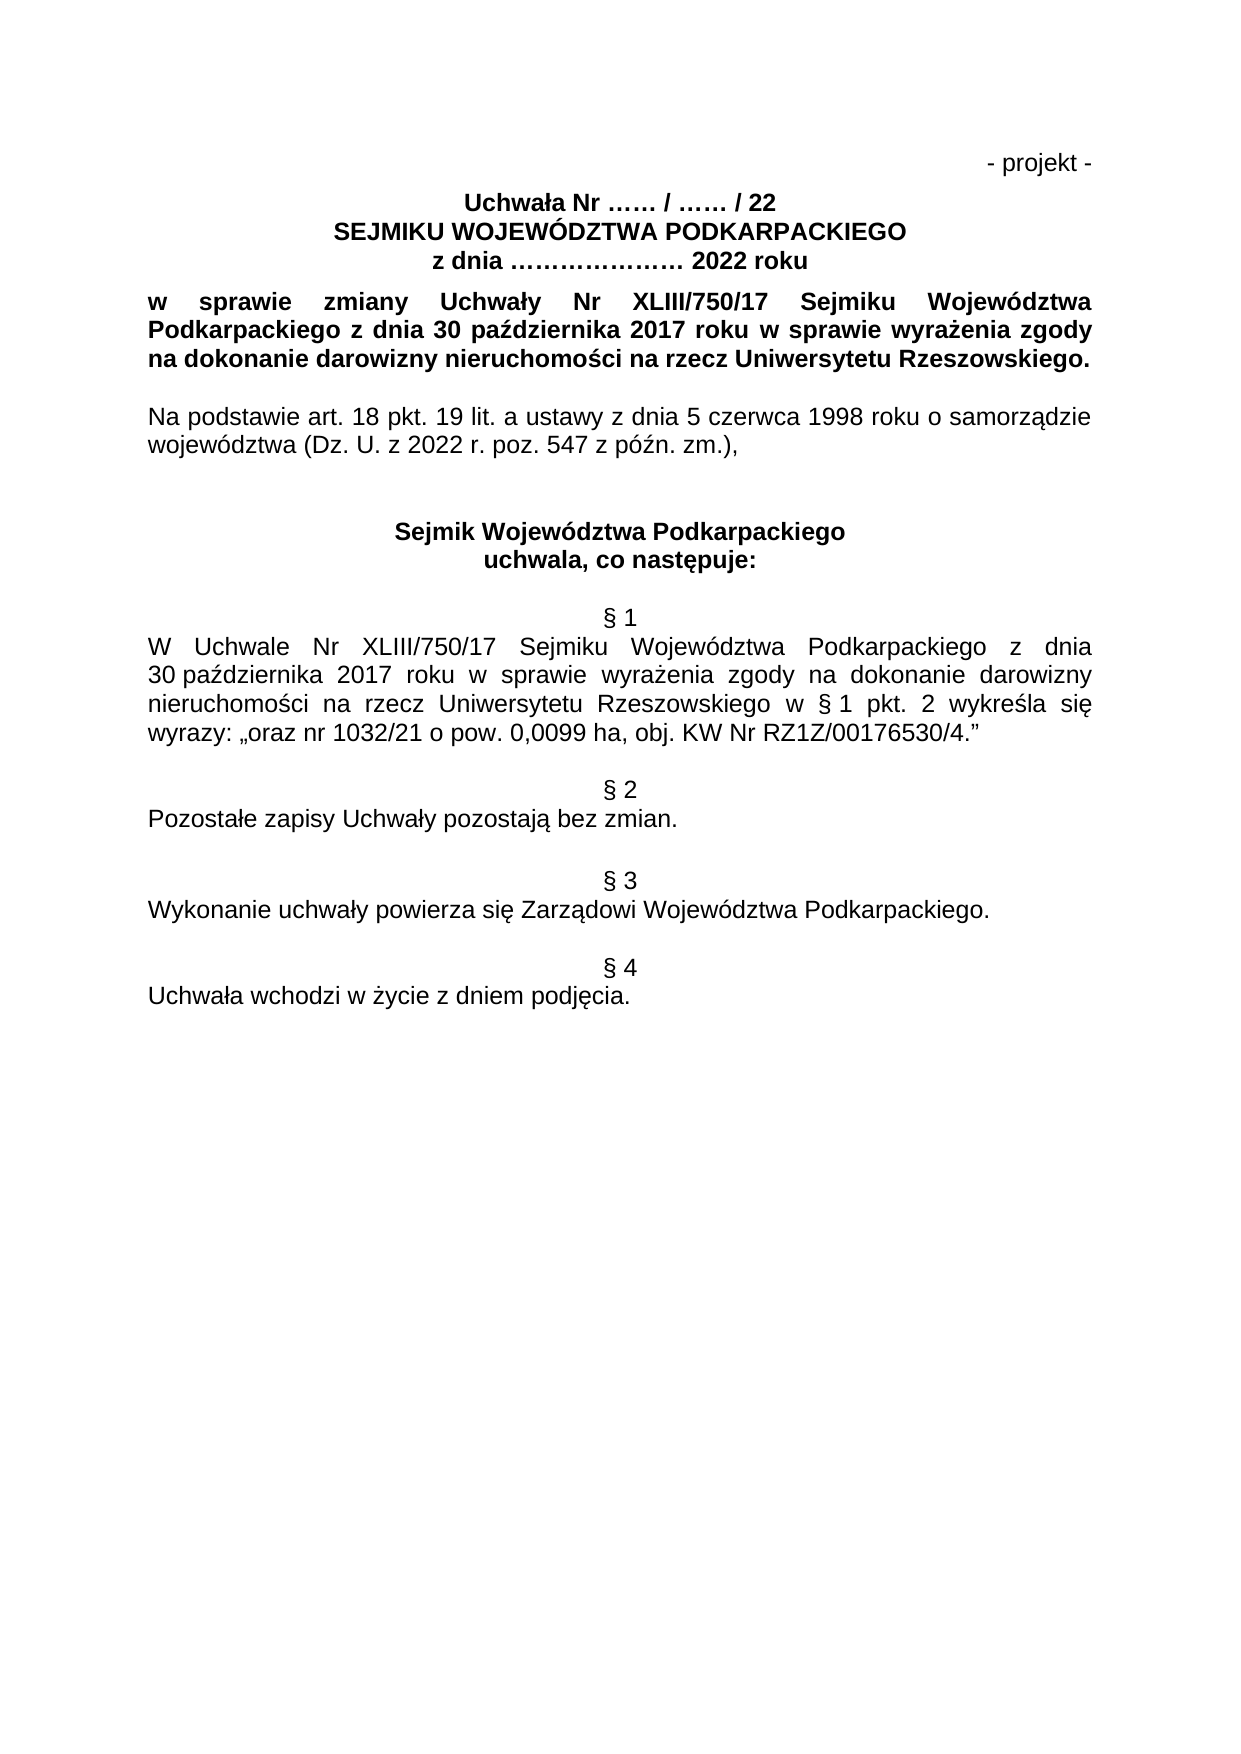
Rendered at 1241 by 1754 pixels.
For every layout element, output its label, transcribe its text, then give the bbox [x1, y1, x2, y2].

text Pozostałe zapisy Uchwały pozostają bez zmian. [148, 804, 1093, 833]
text § 3 [148, 866, 1093, 895]
text Sejmik Województwa Podkarpackiego [148, 517, 1093, 545]
subtitle W Uchwale Nr XLIII/750/17 Sejmiku Województwa Podkarpackiego z dnia 30 października 2017 roku w sprawie wyrażenia zgody na dokonanie darowizny nieruchomości na rzecz Uniwersytetu Rzeszowskiego w § 1 pkt. 2 wykreśla się wyrazy: „oraz nr 1032/21 o pow. 0,0099 ha, obj. KW Nr RZ1Z/00176530/4.” [148, 632, 1093, 747]
text Uchwała wchodzi w życie z dniem podjęcia. [148, 981, 1093, 1010]
title - projekt - [148, 148, 1093, 176]
subtitle w sprawie zmiany Uchwały Nr XLIII/750/17 Sejmiku Województwa Podkarpackiego z dnia 30 października 2017 roku w sprawie wyrażenia zgody na dokonanie darowizny nieruchomości na rzecz Uniwersytetu Rzeszowskiego. [148, 287, 1093, 373]
text Na podstawie art. 18 pkt. 19 lit. a ustawy z dnia 5 czerwca 1998 roku o samorządzie województwa (Dz. U. z 2022 r. poz. 547 z późn. zm.), [148, 402, 1093, 459]
text Wykonanie uchwały powierza się Zarządowi Województwa Podkarpackiego. [148, 895, 1093, 924]
text § 4 [148, 953, 1093, 981]
text SEJMIKU WOJEWÓDZTWA PODKARPACKIEGO [148, 217, 1093, 246]
text z dnia ………………… 2022 roku [148, 246, 1093, 274]
text § 1 [148, 603, 1093, 632]
title Uchwała Nr …… / …… / 22 [148, 188, 1093, 217]
text uchwala, co następuje: [148, 545, 1093, 574]
text § 2 [148, 775, 1093, 804]
